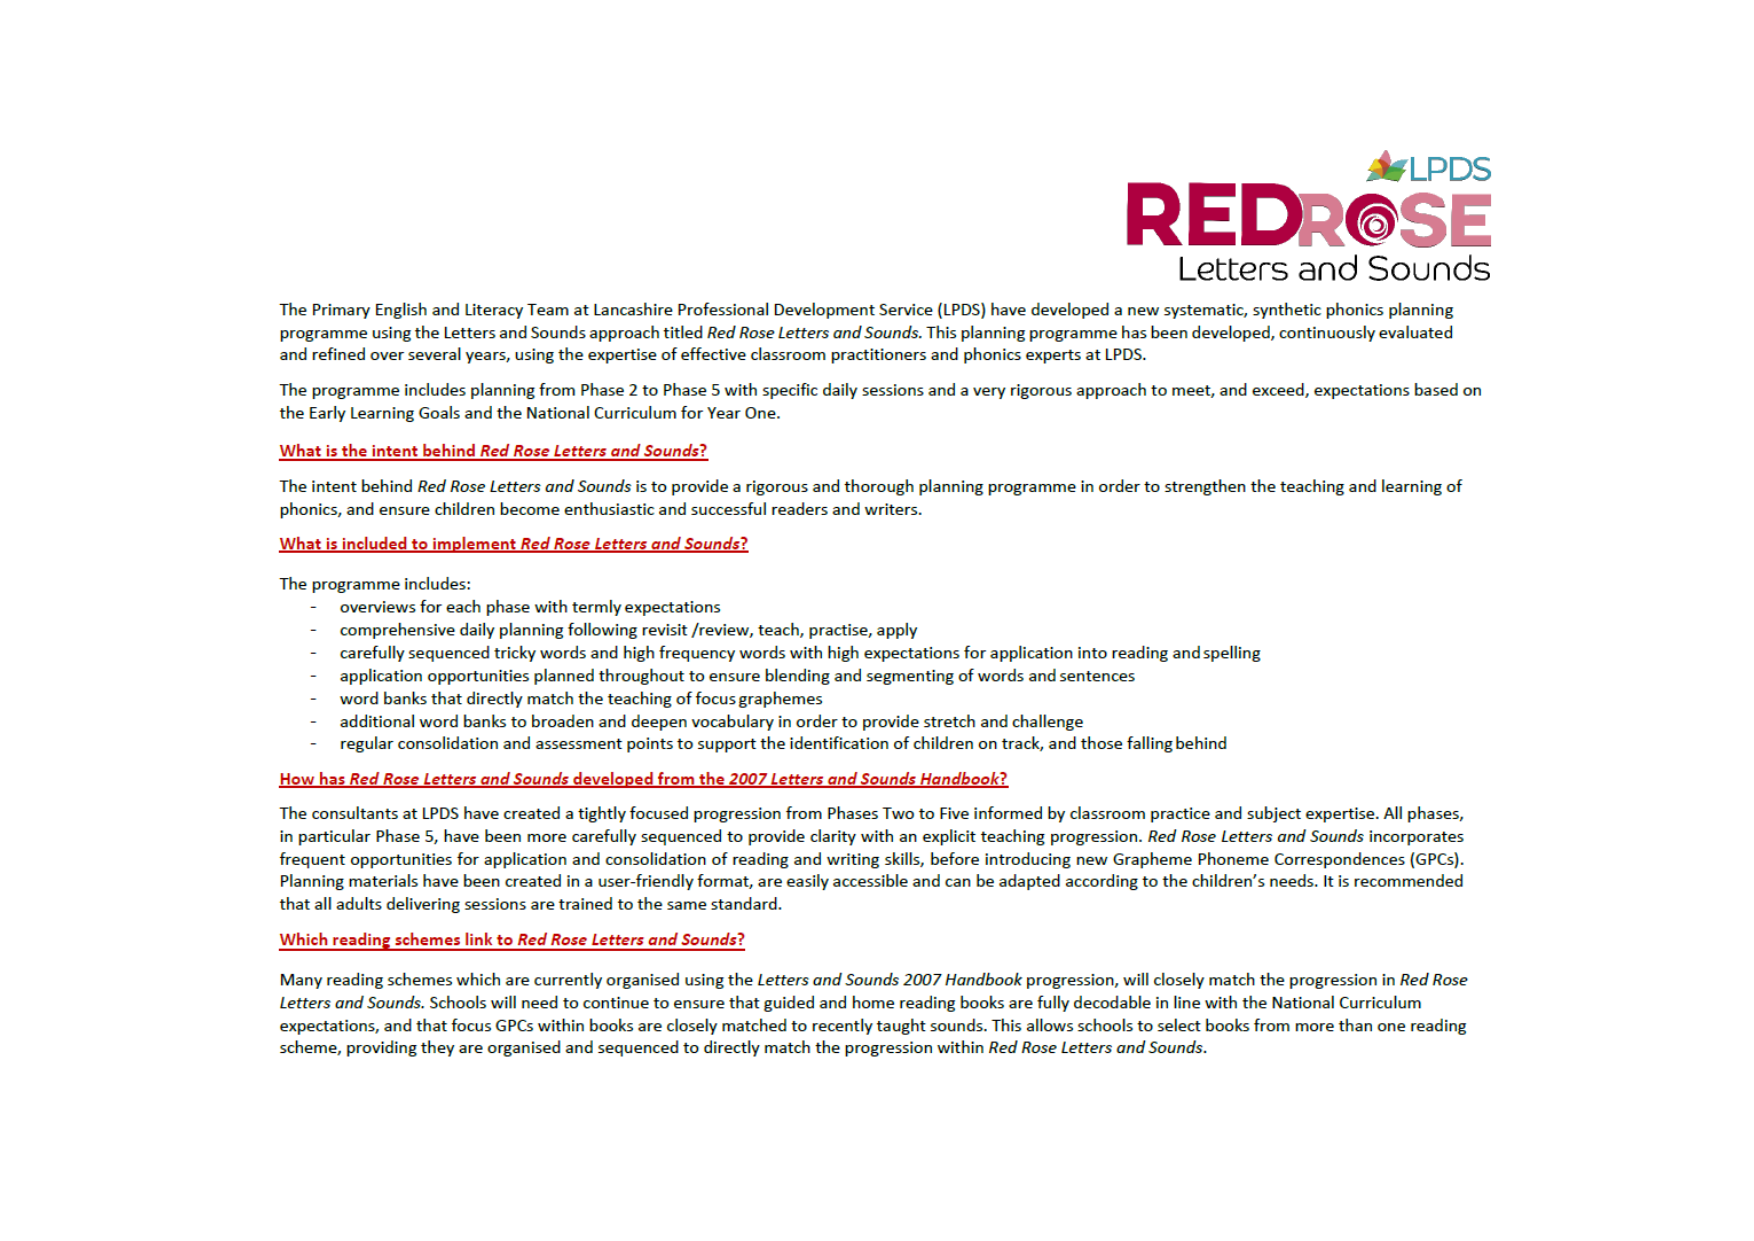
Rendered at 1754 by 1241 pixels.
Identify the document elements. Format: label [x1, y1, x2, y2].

picture [201, 150, 1553, 1091]
